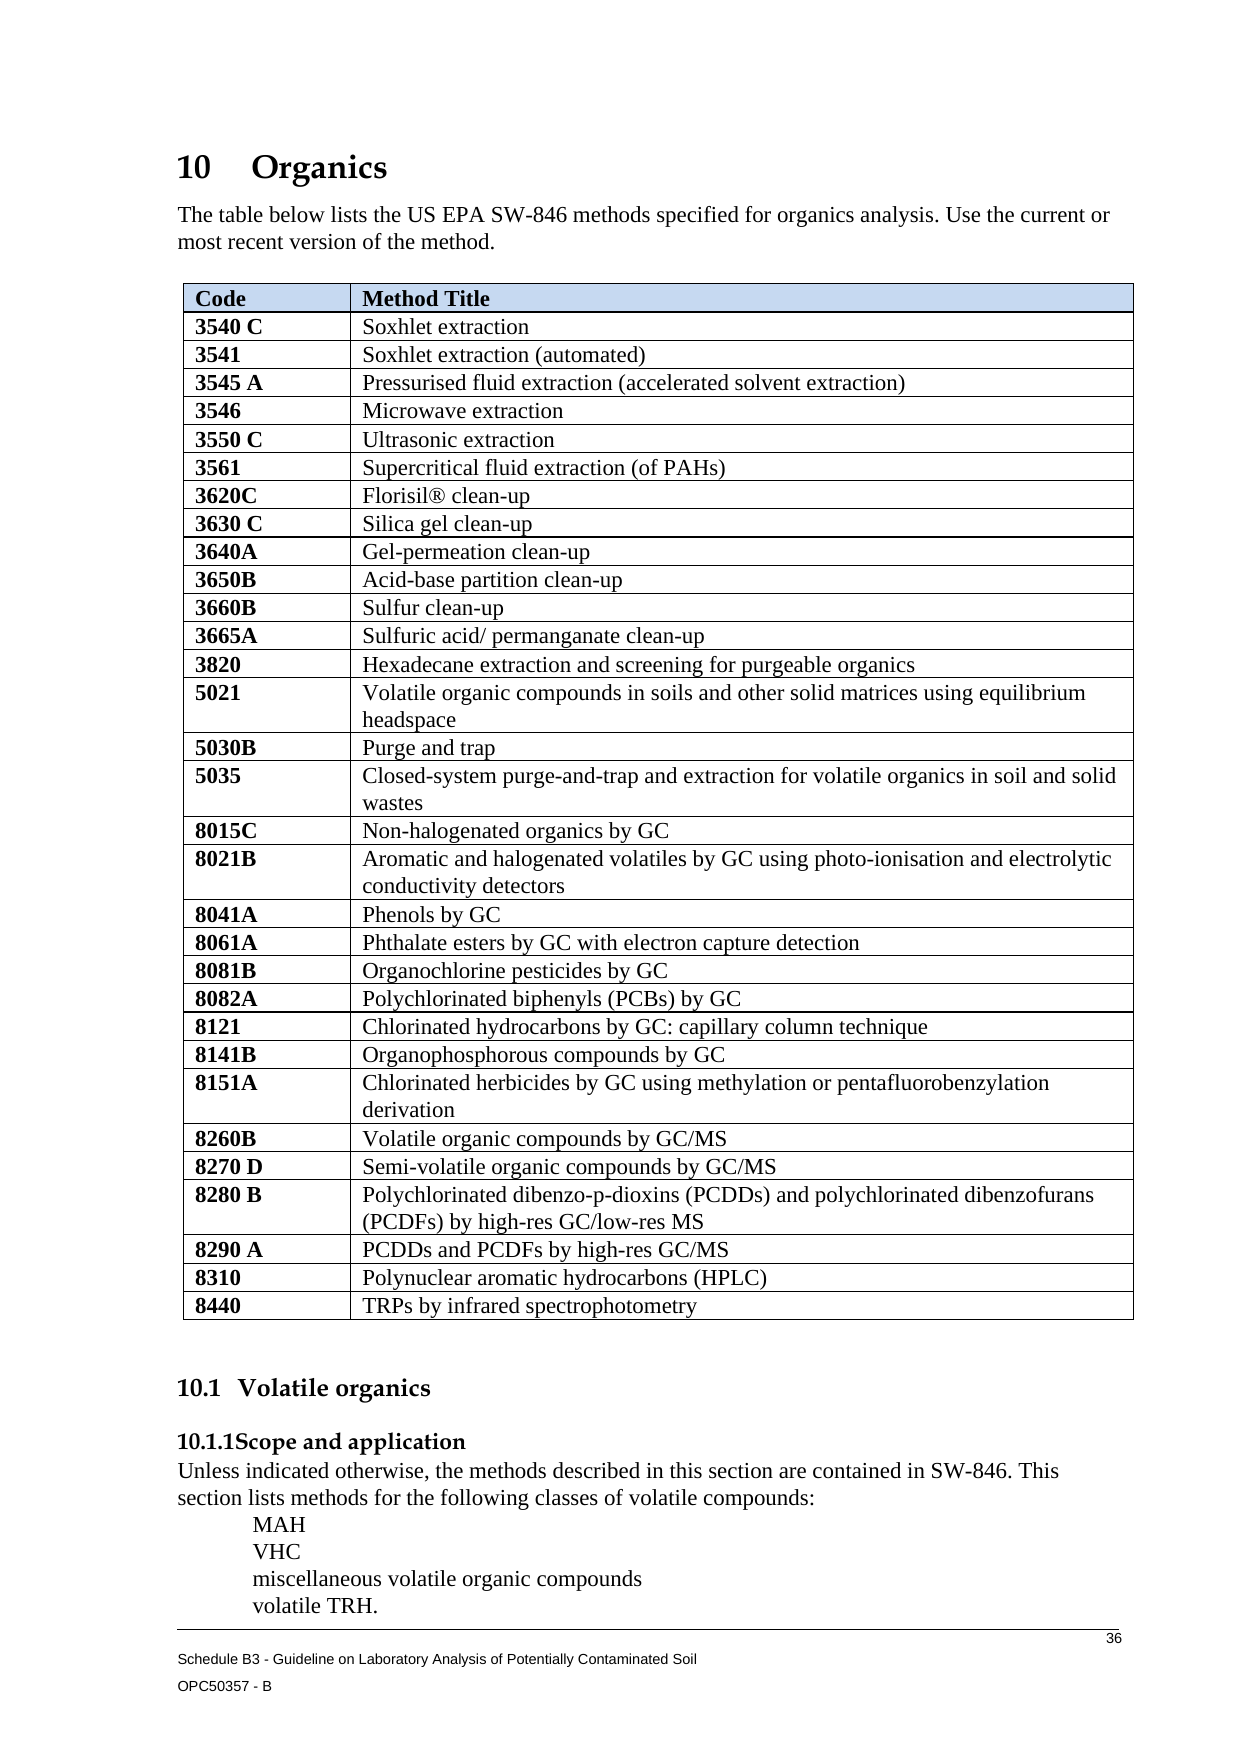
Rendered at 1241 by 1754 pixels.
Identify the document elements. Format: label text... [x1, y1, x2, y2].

table_cell 5035 [184, 761, 350, 816]
table_cell Ultrasonic extraction [351, 425, 1133, 452]
table_cell 8121 [184, 1013, 350, 1039]
text VHC [252, 1537, 1122, 1564]
table_cell 8021B [184, 845, 350, 899]
subtitle Scope and application [177, 1429, 1122, 1456]
table_cell Closed-system purge-and-trap and extraction for volatile organics in soil and solid wastes [351, 761, 1133, 816]
table_cell Polynuclear aromatic hydrocarbons (HPLC) [351, 1264, 1133, 1291]
table_cell Volatile organic compounds in soils and other solid matrices using equilibrium headspace [351, 678, 1133, 732]
table_cell 3620C [184, 481, 350, 508]
table_cell Polychlorinated dibenzo-p-dioxins (PCDDs) and polychlorinated dibenzofurans (PCDFs) by high-res GC/low-res MS [351, 1180, 1133, 1234]
subtitle Organics [177, 148, 1122, 188]
table_cell 8290 A [184, 1235, 350, 1262]
table_cell Semi-volatile organic compounds by GC/MS [351, 1152, 1133, 1179]
table_cell Organochlorine pesticides by GC [351, 956, 1133, 983]
table_cell Non-halogenated organics by GC [351, 817, 1133, 844]
table_cell 8041A [184, 900, 350, 927]
table_cell 8280 B [184, 1180, 350, 1234]
table_cell 3630 C [184, 509, 350, 536]
table_cell Aromatic and halogenated volatiles by GC using photo-ionisation and electrolytic conductivity detectors [351, 845, 1133, 899]
table_cell 5030B [184, 733, 350, 760]
table_cell 8260B [184, 1124, 350, 1151]
table_cell Organophosphorous compounds by GC [351, 1041, 1133, 1068]
table_cell Volatile organic compounds by GC/MS [351, 1124, 1133, 1151]
text miscellaneous volatile organic compounds [252, 1564, 1122, 1592]
table_header Code [184, 284, 350, 311]
table_cell Phenols by GC [351, 900, 1133, 927]
table_cell Soxhlet extraction [351, 313, 1133, 339]
table_cell 8270 D [184, 1152, 350, 1179]
table_cell 3650B [184, 566, 350, 593]
table_header Method Title [351, 284, 1133, 311]
table_cell 8061A [184, 928, 350, 955]
text The table below lists the US EPA SW-846 methods specified for organics analysis. Use the current or most recent version of the method. [177, 200, 1122, 254]
table_cell 3640A [184, 538, 350, 564]
table_cell 3660B [184, 594, 350, 621]
table_cell 3820 [184, 650, 350, 677]
table_cell TRPs by infrared spectrophotometry [351, 1292, 1133, 1319]
table_cell Pressurised fluid extraction (accelerated solvent extraction) [351, 369, 1133, 396]
table_cell Gel-permeation clean-up [351, 538, 1133, 564]
table_cell 3550 C [184, 425, 350, 452]
table_cell 8141B [184, 1041, 350, 1068]
table_cell 8015C [184, 817, 350, 844]
table_cell Polychlorinated biphenyls (PCBs) by GC [351, 984, 1133, 1011]
table_cell Phthalate esters by GC with electron capture detection [351, 928, 1133, 955]
table_cell Chlorinated herbicides by GC using methylation or pentafluorobenzylation derivation [351, 1069, 1133, 1123]
table_cell Chlorinated hydrocarbons by GC: capillary column technique [351, 1013, 1133, 1039]
table_cell Microwave extraction [351, 397, 1133, 424]
table_cell 3541 [184, 341, 350, 368]
table_cell 8081B [184, 956, 350, 983]
table_cell 8440 [184, 1292, 350, 1319]
table_cell Sulfur clean-up [351, 594, 1133, 621]
text volatile TRH. [252, 1592, 1122, 1619]
table_cell Supercritical fluid extraction (of PAHs) [351, 453, 1133, 480]
table_cell 3665A [184, 622, 350, 649]
table_cell 8082A [184, 984, 350, 1011]
table_cell 3546 [184, 397, 350, 424]
table_cell Florisil® clean-up [351, 481, 1133, 508]
table_cell 3545 A [184, 369, 350, 396]
table_cell Acid-base partition clean-up [351, 566, 1133, 593]
table_cell Purge and trap [351, 733, 1133, 760]
text Unless indicated otherwise, the methods described in this section are contained in SW-846. This section lists methods for the following classes of volatile compounds: [177, 1456, 1122, 1510]
subtitle Volatile organics [177, 1373, 1122, 1404]
table_cell 3561 [184, 453, 350, 480]
table_cell PCDDs and PCDFs by high-res GC/MS [351, 1235, 1133, 1262]
table_cell Soxhlet extraction (automated) [351, 341, 1133, 368]
table_cell 3540 C [184, 313, 350, 339]
table_cell Hexadecane extraction and screening for purgeable organics [351, 650, 1133, 677]
table_cell 8151A [184, 1069, 350, 1123]
table_cell Sulfuric acid/ permanganate clean-up [351, 622, 1133, 649]
text MAH [252, 1510, 1122, 1537]
table_cell Silica gel clean-up [351, 509, 1133, 536]
table_cell 8310 [184, 1264, 350, 1291]
table_cell 5021 [184, 678, 350, 732]
